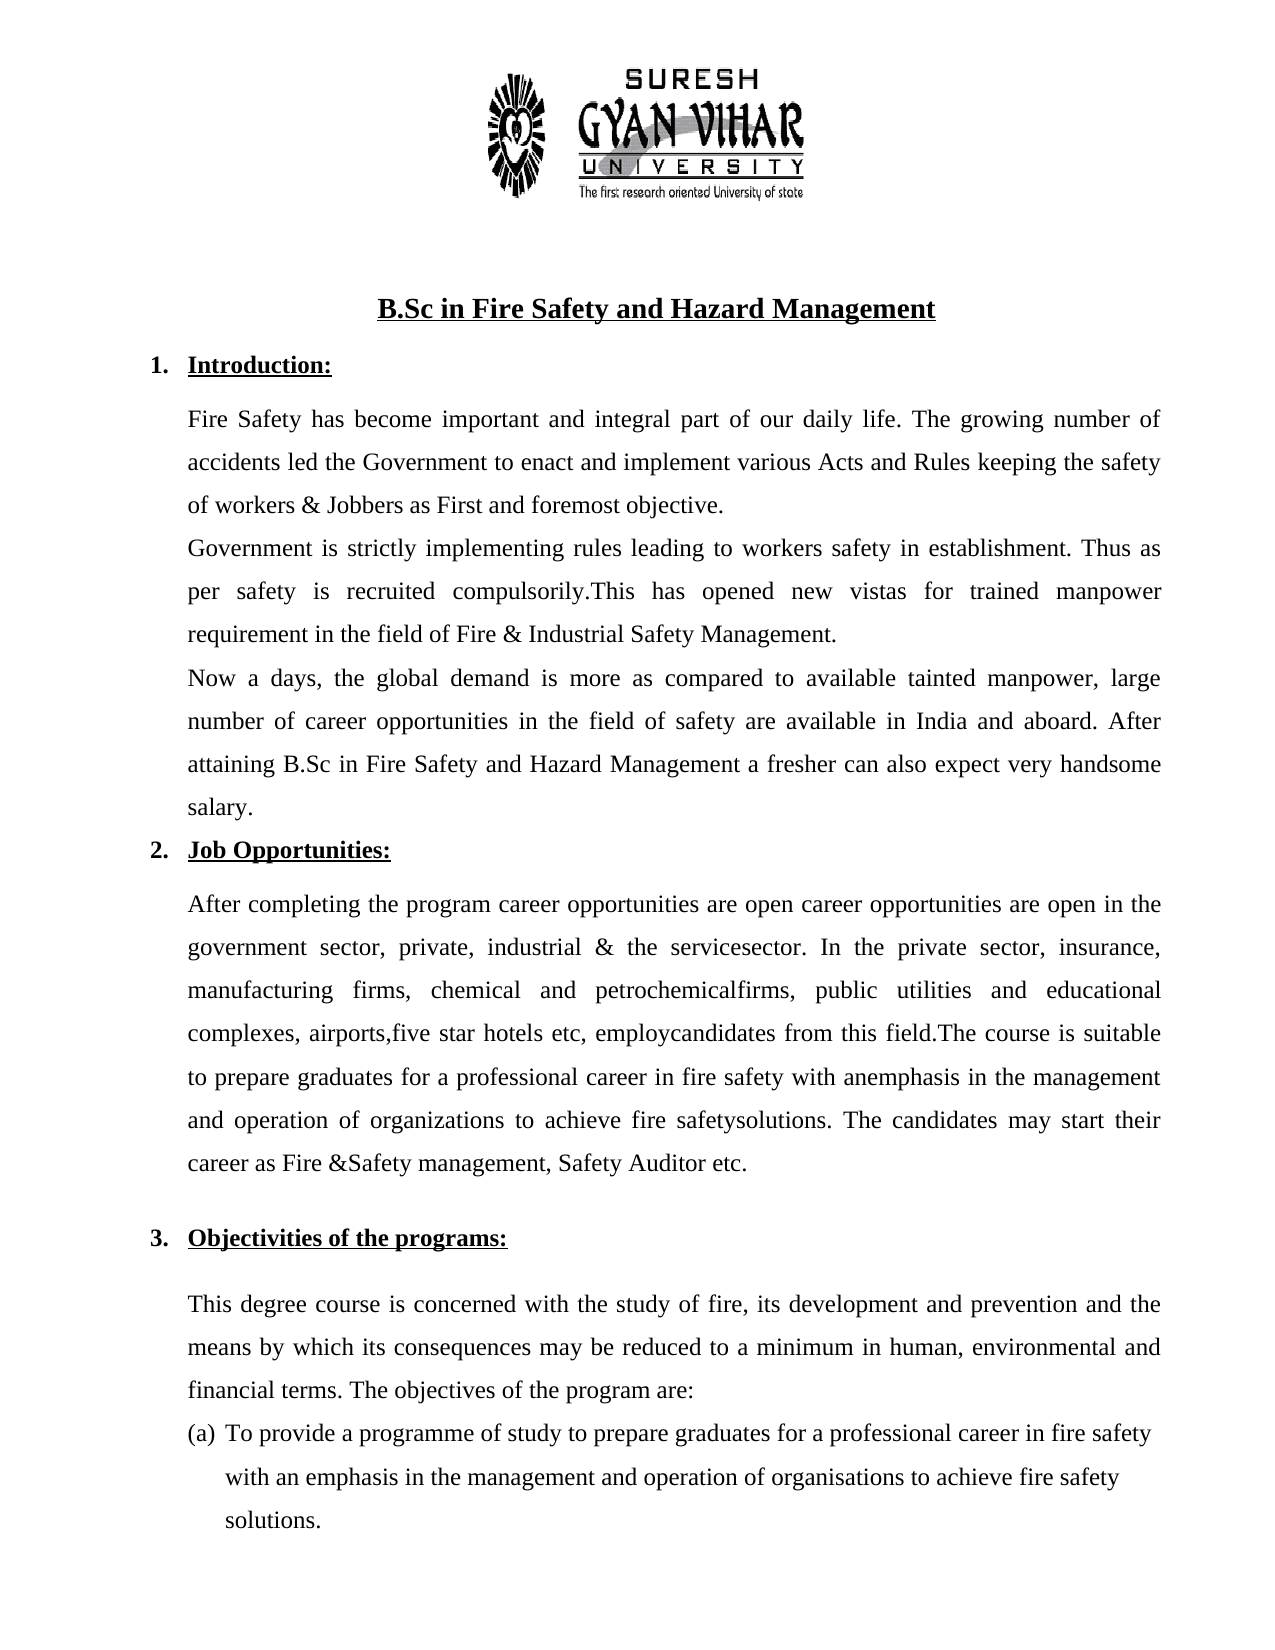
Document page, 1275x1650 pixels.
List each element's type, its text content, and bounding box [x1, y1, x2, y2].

picture [488, 65, 551, 233]
text Now a days, the global demand is more as compared to available tainted manpower, large number of career opportunities in the field of safety are available in India and aboard. After attaining B.Sc in Fire Safety and Hazard Management a fresher can also expect very handsome salary. [187, 663, 1162, 821]
list Job Opportunities: [150, 835, 1162, 864]
picture [576, 65, 822, 204]
list Introduction: [150, 350, 1162, 379]
list Objectivities of the programs: [150, 1223, 1162, 1252]
text After completing the program career opportunities are open career opportunities are open in the government sector, private, industrial & the servicesector. In the private sector, insurance, manufacturing firms, chemical and petrochemicalfirms, public utilities and educational complexes, airports,five star hotels etc, employcandidates from this field.The course is suitable to prepare graduates for a professional career in fire safety with anemphasis in the management and operation of organizations to achieve fire safetysolutions. The candidates may start their career as Fire &Safety management, Safety Auditor etc. [187, 889, 1162, 1177]
text B.Sc in Fire Safety and Hazard Management [150, 291, 1162, 324]
table_header [477, 66, 565, 237]
table_header [565, 66, 836, 237]
text This degree course is concerned with the study of fire, its development and prevention and the means by which its consequences may be reduced to a minimum in human, environmental and financial terms. The objectives of the program are: [187, 1289, 1162, 1404]
list To provide a programme of study to prepare graduates for a professional career in fire safety with an emphasis in the management and operation of organisations to achieve fire safety solutions. [187, 1418, 1162, 1533]
text Government is strictly implementing rules leading to workers safety in establishment. Thus as per safety is recruited compulsorily.This has opened new vistas for trained manpower requirement in the field of Fire & Industrial Safety Management. [187, 533, 1162, 648]
text Fire Safety has become important and integral part of our daily life. The growing number of accidents led the Government to enact and implement various Acts and Rules keeping the safety of workers & Jobbers as First and foremost objective. [187, 404, 1162, 519]
